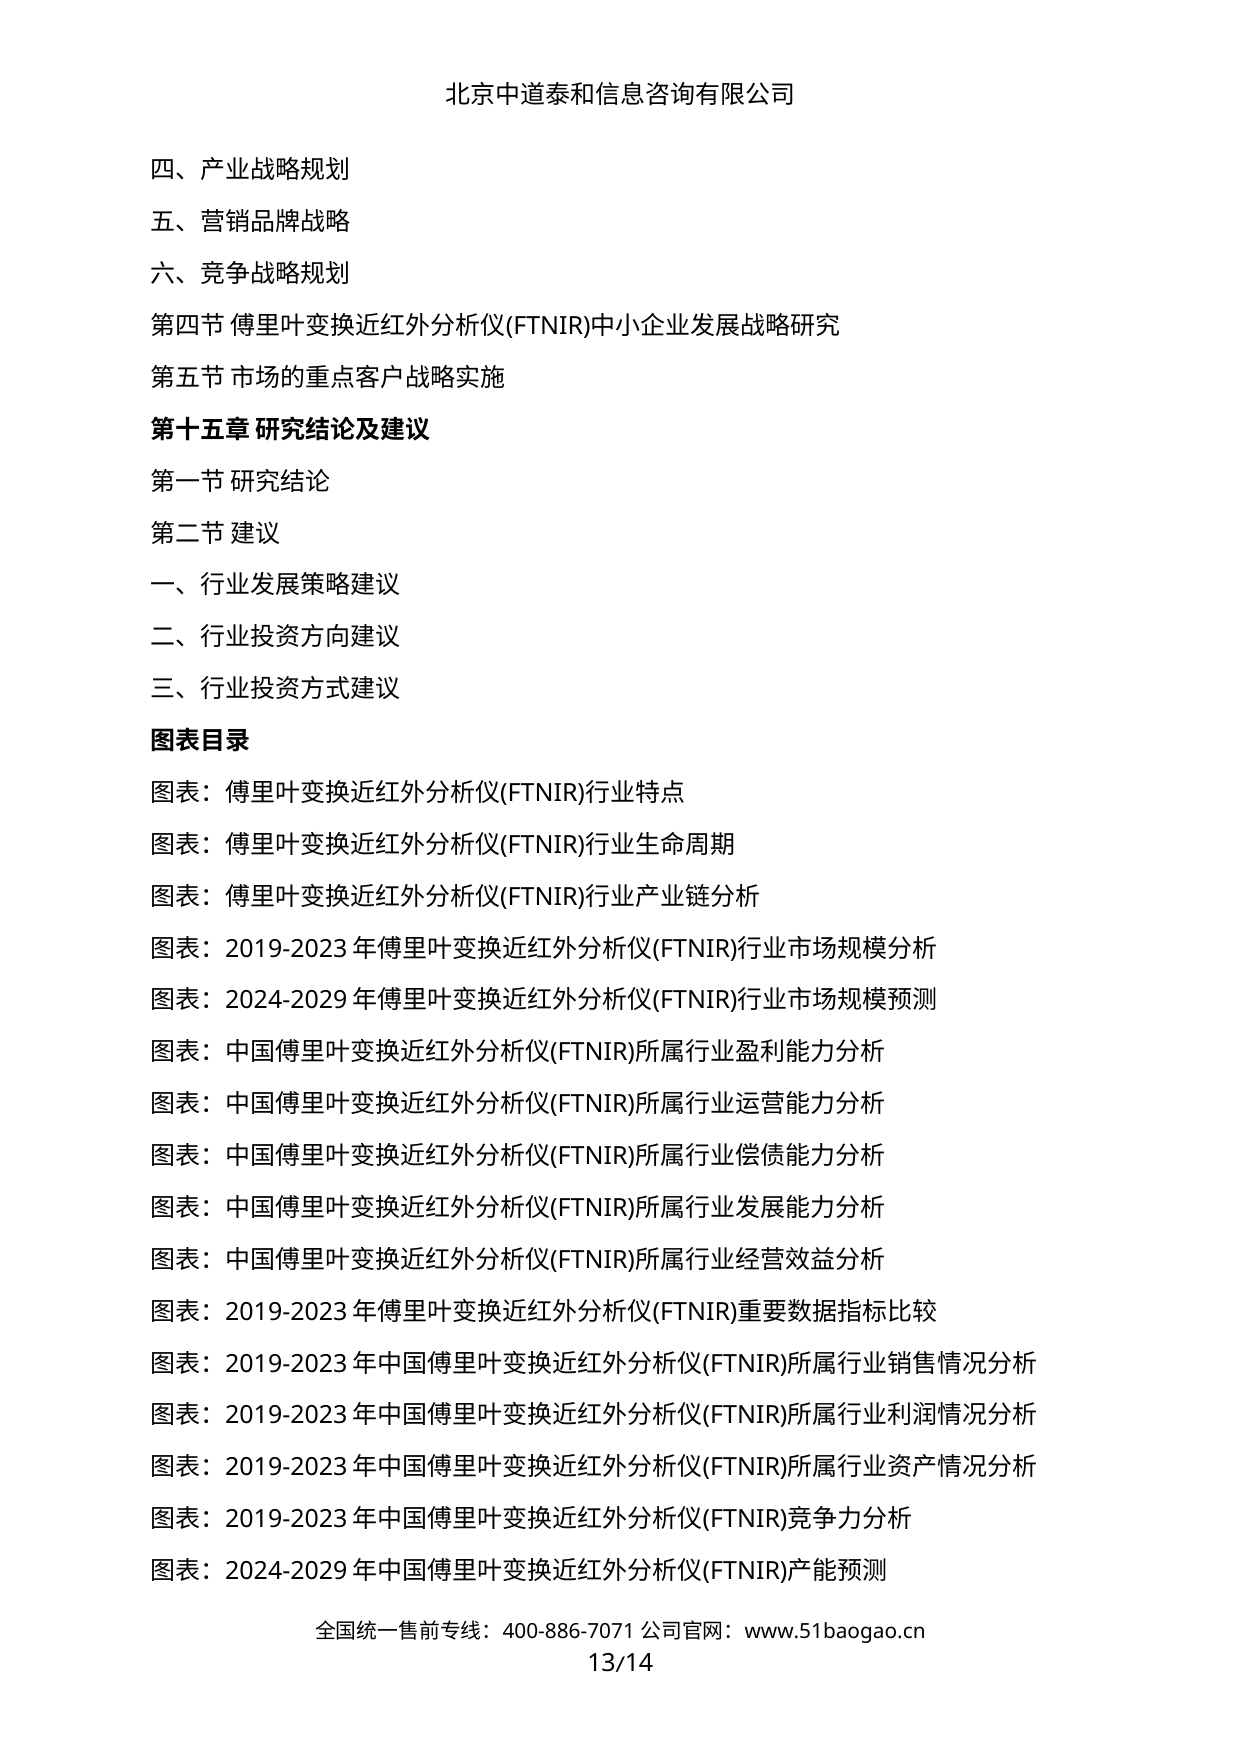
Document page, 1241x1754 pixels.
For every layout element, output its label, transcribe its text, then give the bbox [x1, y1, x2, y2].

text 图表：2019-2023年中国傅里叶变换近红外分析仪(FTNIR)竞争力分析 [150, 1499, 1090, 1535]
text 图表：2019-2023年中国傅里叶变换近红外分析仪(FTNIR)所属行业资产情况分析 [150, 1447, 1090, 1483]
text 图表：中国傅里叶变换近红外分析仪(FTNIR)所属行业经营效益分析 [150, 1239, 1090, 1276]
text 图表：傅里叶变换近红外分析仪(FTNIR)行业产业链分析 [150, 876, 1090, 912]
text 二、行业投资方向建议 [150, 617, 1090, 653]
text 图表：中国傅里叶变换近红外分析仪(FTNIR)所属行业发展能力分析 [150, 1187, 1090, 1224]
text 图表：中国傅里叶变换近红外分析仪(FTNIR)所属行业运营能力分析 [150, 1084, 1090, 1120]
text 一、行业发展策略建议 [150, 565, 1090, 601]
text 图表：2019-2023年傅里叶变换近红外分析仪(FTNIR)重要数据指标比较 [150, 1291, 1090, 1327]
text 第二节 建议 [150, 513, 1090, 549]
text 图表：2019-2023年傅里叶变换近红外分析仪(FTNIR)行业市场规模分析 [150, 928, 1090, 964]
text 图表：中国傅里叶变换近红外分析仪(FTNIR)所属行业盈利能力分析 [150, 1032, 1090, 1068]
text 第五节 市场的重点客户战略实施 [150, 357, 1090, 394]
text 第一节 研究结论 [150, 461, 1090, 497]
text 第十五章 研究结论及建议 [150, 409, 1090, 446]
text 五、营销品牌战略 [150, 202, 1090, 238]
text 图表：2024-2029年傅里叶变换近红外分析仪(FTNIR)行业市场规模预测 [150, 980, 1090, 1016]
text 图表：2024-2029年中国傅里叶变换近红外分析仪(FTNIR)产能预测 [150, 1551, 1090, 1587]
text 图表：2019-2023年中国傅里叶变换近红外分析仪(FTNIR)所属行业销售情况分析 [150, 1343, 1090, 1379]
text 图表：傅里叶变换近红外分析仪(FTNIR)行业特点 [150, 772, 1090, 809]
text 四、产业战略规划 [150, 150, 1090, 186]
text 六、竞争战略规划 [150, 254, 1090, 290]
text 三、行业投资方式建议 [150, 669, 1090, 705]
text 第四节 傅里叶变换近红外分析仪(FTNIR)中小企业发展战略研究 [150, 306, 1090, 342]
text 图表：傅里叶变换近红外分析仪(FTNIR)行业生命周期 [150, 824, 1090, 861]
text 图表：2019-2023年中国傅里叶变换近红外分析仪(FTNIR)所属行业利润情况分析 [150, 1395, 1090, 1431]
text 图表：中国傅里叶变换近红外分析仪(FTNIR)所属行业偿债能力分析 [150, 1136, 1090, 1172]
text 图表目录 [150, 721, 1090, 757]
